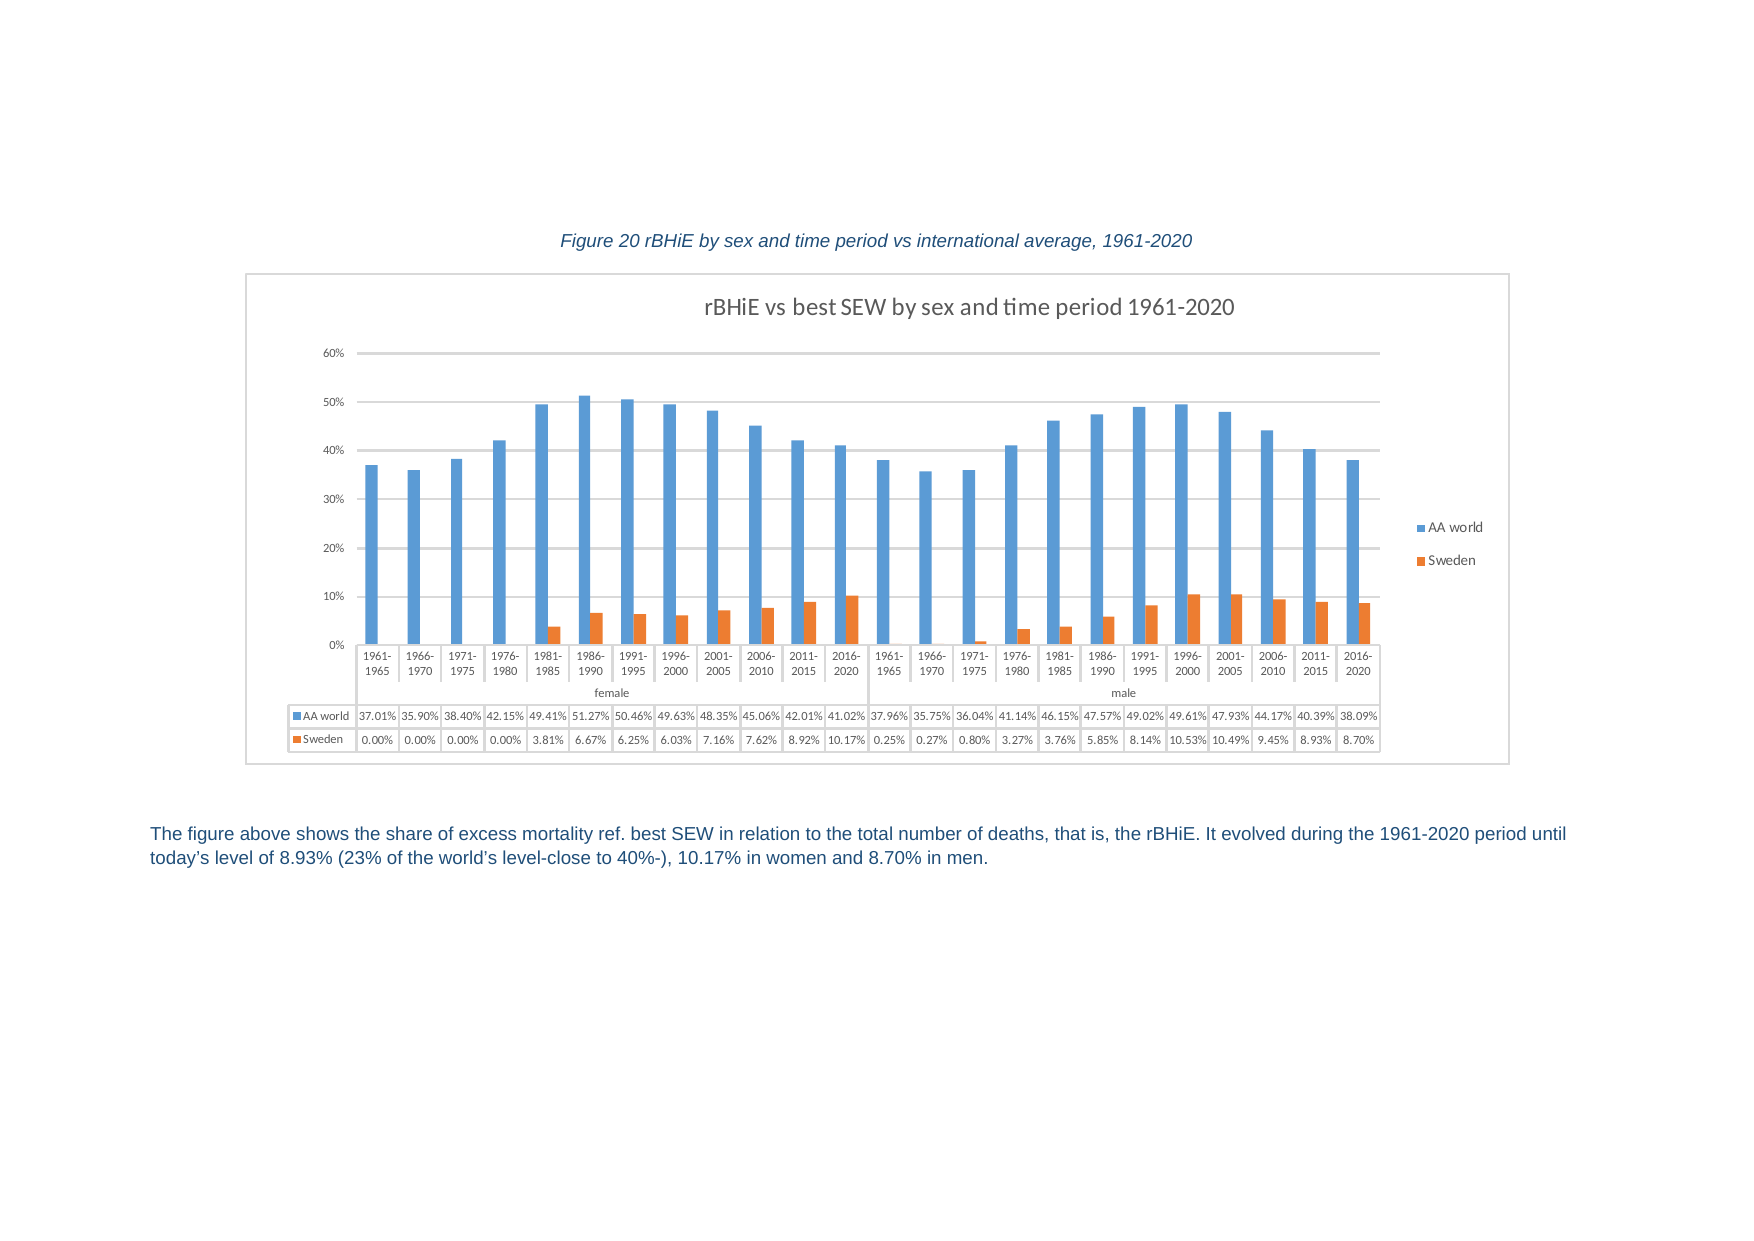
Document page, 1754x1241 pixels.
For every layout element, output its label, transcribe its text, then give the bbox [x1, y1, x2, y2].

text The figure above shows the share of excess mortality ref. best SEW in relation to the total number of deaths, that is, the rBHiE. It evolved during the 1961-2020 period until today’s level of 8.93% (23% of the world’s level-close to 40%-), 10.17% in women and 8.70% in men. [150, 823, 1604, 868]
text Figure 20 rBHiE by sex and time period vs international average, 1961-2020 [150, 230, 1604, 251]
